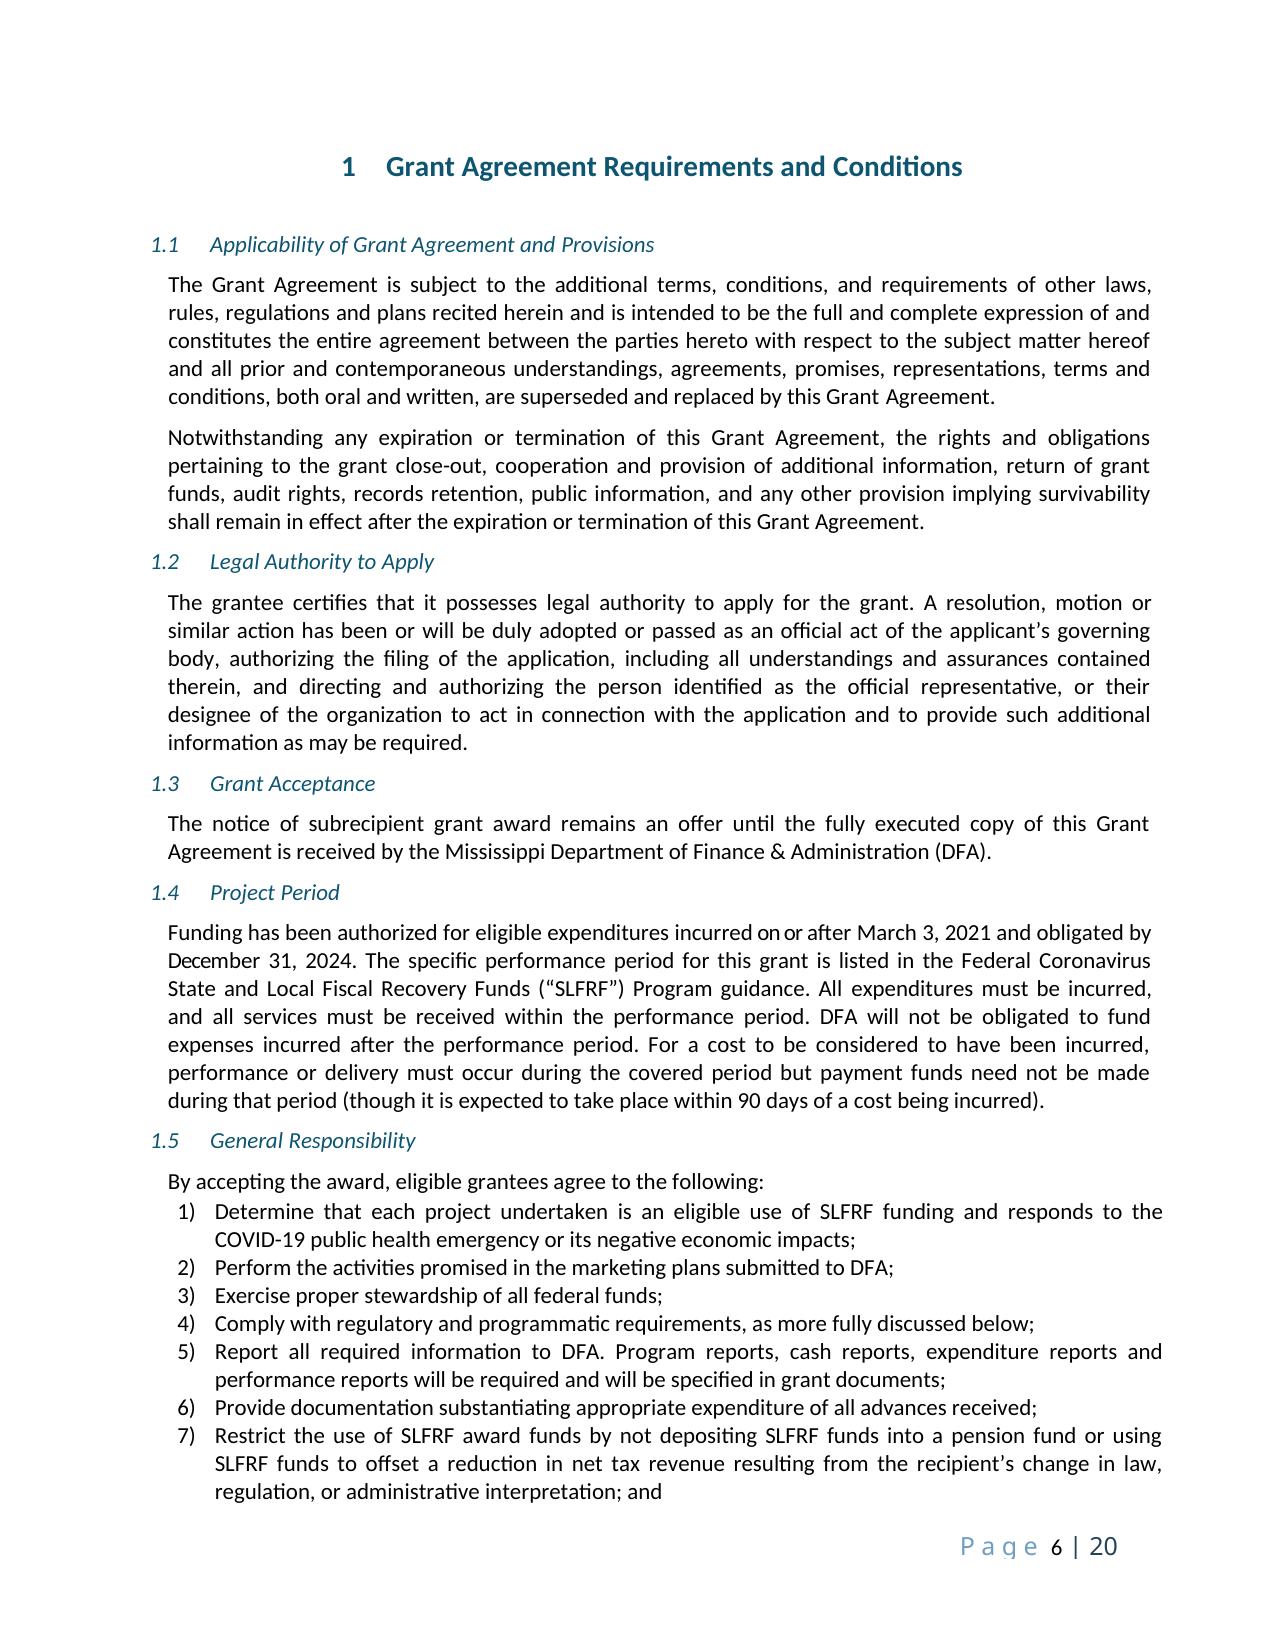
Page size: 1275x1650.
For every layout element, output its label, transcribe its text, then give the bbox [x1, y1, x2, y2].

text The Grant Agreement is subject to the additional terms, conditions, and requirements of other laws, rules, regulations and plans recited herein and is intended to be the full and complete expression of and constitutes the entire agreement between the parties hereto with respect to the subject matter hereof and all prior and contemporaneous understandings, agreements, promises, representations, terms and conditions, both oral and written, are superseded and replaced by this Grant Agreement. [168, 270, 1153, 411]
text Notwithstanding any expiration or termination of this Grant Agreement, the rights and obligations pertaining to the grant close-out, cooperation and provision of additional information, return of grant funds, audit rights, records retention, public information, and any other provision implying survivability shall remain in effect after the expiration or termination of this Grant Agreement. [168, 423, 1152, 535]
list Comply with regulatory and programmatic requirements, as more fully discussed below; [177, 1309, 1164, 1337]
list Determine that each project undertaken is an eligible use of SLFRF funding and responds to the COVID-19 public health emergency or its negative economic impacts; [177, 1197, 1164, 1253]
subtitle 1 Grant Agreement Requirements and Conditions [341, 148, 1164, 184]
list General Responsibility [150, 1127, 1152, 1154]
list Report all required information to DFA. Program reports, cash reports, expenditure reports and performance reports will be required and will be specified in grant documents; [177, 1337, 1164, 1393]
list Exercise proper stewardship of all federal funds; [177, 1281, 1164, 1309]
list Restrict the use of SLFRF award funds by not depositing SLFRF funds into a pension fund or using SLFRF funds to offset a reduction in net tax revenue resulting from the recipient’s change in law, regulation, or administrative interpretation; and [177, 1421, 1164, 1505]
list Applicability of Grant Agreement and Provisions [150, 230, 1152, 258]
text The grantee certifies that it possesses legal authority to apply for the grant. A resolution, motion or similar action has been or will be duly adopted or passed as an official act of the applicant’s governing body, authorizing the filing of the application, including all understandings and assurances contained therein, and directing and authorizing the person identified as the official representative, or their designee of the organization to act in connection with the application and to provide such additional information as may be required. [168, 588, 1152, 756]
list Grant Acceptance [150, 769, 1152, 797]
list Provide documentation substantiating appropriate expenditure of all advances received; [177, 1393, 1164, 1421]
list Legal Authority to Apply [150, 547, 1152, 576]
text By accepting the award, eligible grantees agree to the following: [168, 1167, 1152, 1195]
list Perform the activities promised in the marketing plans submitted to DFA; [177, 1253, 1164, 1281]
text Funding has been authorized for eligible expenditures incurred on or after March 3, 2021 and obligated by December 31, 2024. The specific performance period for this grant is listed in the Federal Coronavirus State and Local Fiscal Recovery Funds (“SLFRF”) Program guidance. All expenditures must be incurred, and all services must be received within the performance period. DFA will not be obligated to fund expenses incurred after the performance period. For a cost to be considered to have been incurred, performance or delivery must occur during the covered period but payment funds need not be made during that period (though it is expected to take place within 90 days of a cost being incurred). [168, 918, 1152, 1114]
list Project Period [150, 878, 1152, 906]
text The notice of subrecipient grant award remains an offer until the fully executed copy of this Grant Agreement is received by the Mississippi Department of Finance & Administration (DFA). [168, 809, 1152, 865]
